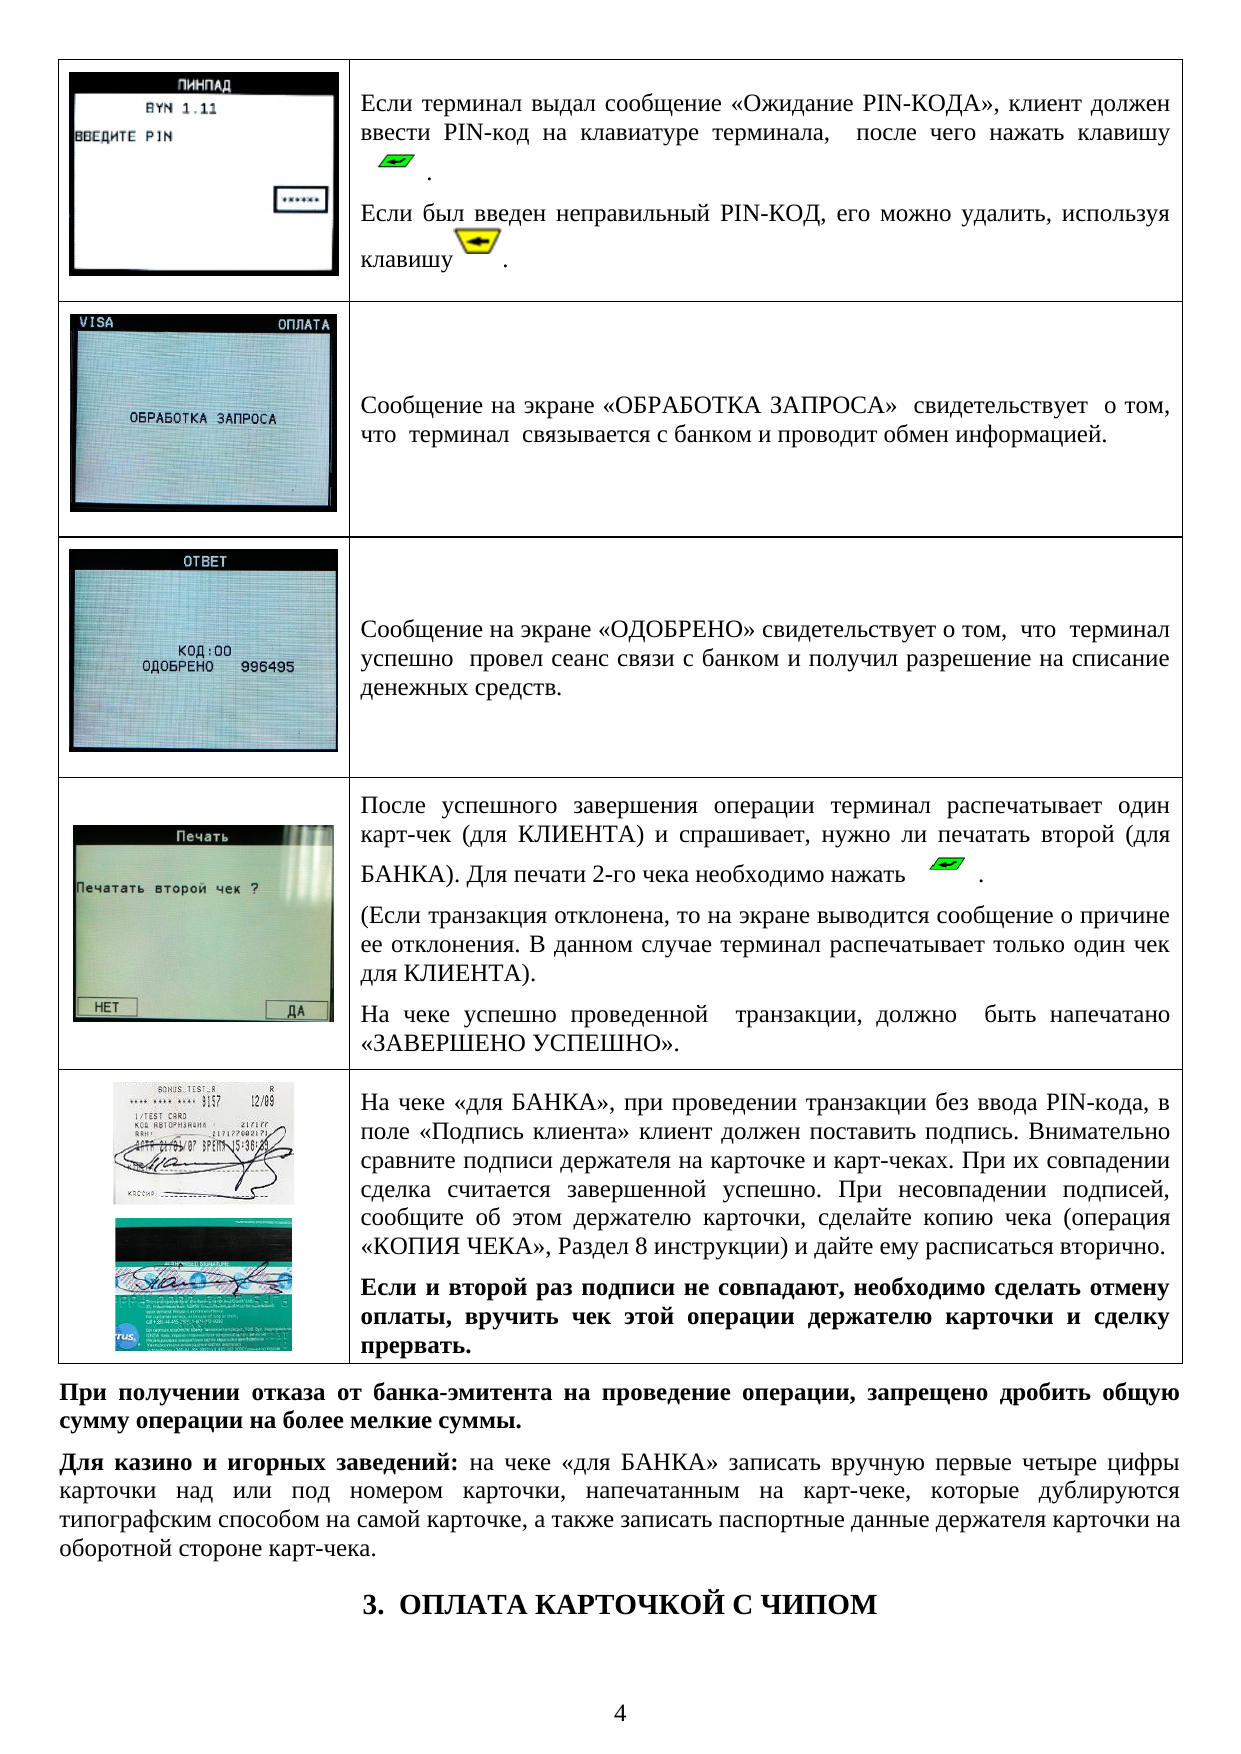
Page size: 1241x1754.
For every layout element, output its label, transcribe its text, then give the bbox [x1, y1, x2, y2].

table_cell [59, 538, 349, 777]
table_cell Сообщение на экране «ОБРАБОТКА ЗАПРОСА» свидетельствует о том, что терминал связывается с банком и проводит обмен информацией. [350, 302, 1182, 536]
picture [69, 549, 338, 752]
text При получении отказа от банка-эмитента на проведение операции, запрещено дробить общую сумму операции на более мелкие суммы. [59, 1377, 1181, 1434]
table_cell На чеке «для БАНКА», при проведении транзакции без ввода PIN-кода, в поле «Подпись клиента» клиент должен поставить подпись. Внимательно сравните подписи держателя на карточке и карт-чеках. При их совпадении сделка считается завершенной успешно. При несовпадении подписей, сообщите об этом держателю карточки, сделайте копию чека (операция «КОПИЯ ЧЕКА», Раздел 8 инструкции) и дайте ему расписаться вторично. Если и второй раз подписи не совпадают, необходимо сделать отмену оплаты, вручить чек этой операции держателю карточки и сделку прервать. [350, 1070, 1182, 1363]
table_cell [59, 1070, 349, 1363]
table_cell Если терминал выдал сообщение «Ожидание PIN-КОДА», клиент должен ввести PIN-код на клавиатуре терминала, после чего нажать клавишу . Если был введен неправильный PIN-КОД, его можно удалить, используя клавишу. [350, 60, 1182, 301]
table_cell [59, 302, 349, 536]
text Для казино и игорных заведений: на чеке «для БАНКА» записать вручную первые четыре цифры карточки над или под номером карточки, напечатанным на карт-чеке, которые дублируются типографским способом на самой карточке, а также записать паспортные данные держателя карточки на оборотной стороне карт-чека. [59, 1447, 1181, 1562]
text 3. ОПЛАТА КАРТОЧКОЙ С ЧИПОМ [59, 1587, 1181, 1620]
picture [69, 72, 339, 276]
picture [115, 1217, 292, 1351]
table_cell Сообщение на экране «ОДОБРЕНО» свидетельствует о том, что терминал успешно провел сеанс связи с банком и получил разрешение на списание денежных средств. [350, 538, 1182, 777]
picture [360, 145, 426, 168]
table_cell [59, 778, 349, 1069]
picture [912, 848, 978, 870]
picture [453, 226, 502, 255]
picture [113, 1082, 295, 1205]
picture [73, 825, 334, 1022]
table_cell После успешного завершения операции терминал распечатывает один карт-чек (для КЛИЕНТА) и спрашивает, нужно ли печатать второй (для БАНКА). Для печати 2-го чека необходимо нажать . (Если транзакция отклонена, то на экране выводится сообщение о причине ее отклонения. В данном случае терминал распечатывает только один чек для КЛИЕНТА). На чеке успешно проведенной транзакции, должно быть напечатано «ЗАВЕРШЕНО УСПЕШНО». [350, 778, 1182, 1069]
table_cell [59, 60, 349, 301]
picture [70, 314, 337, 512]
